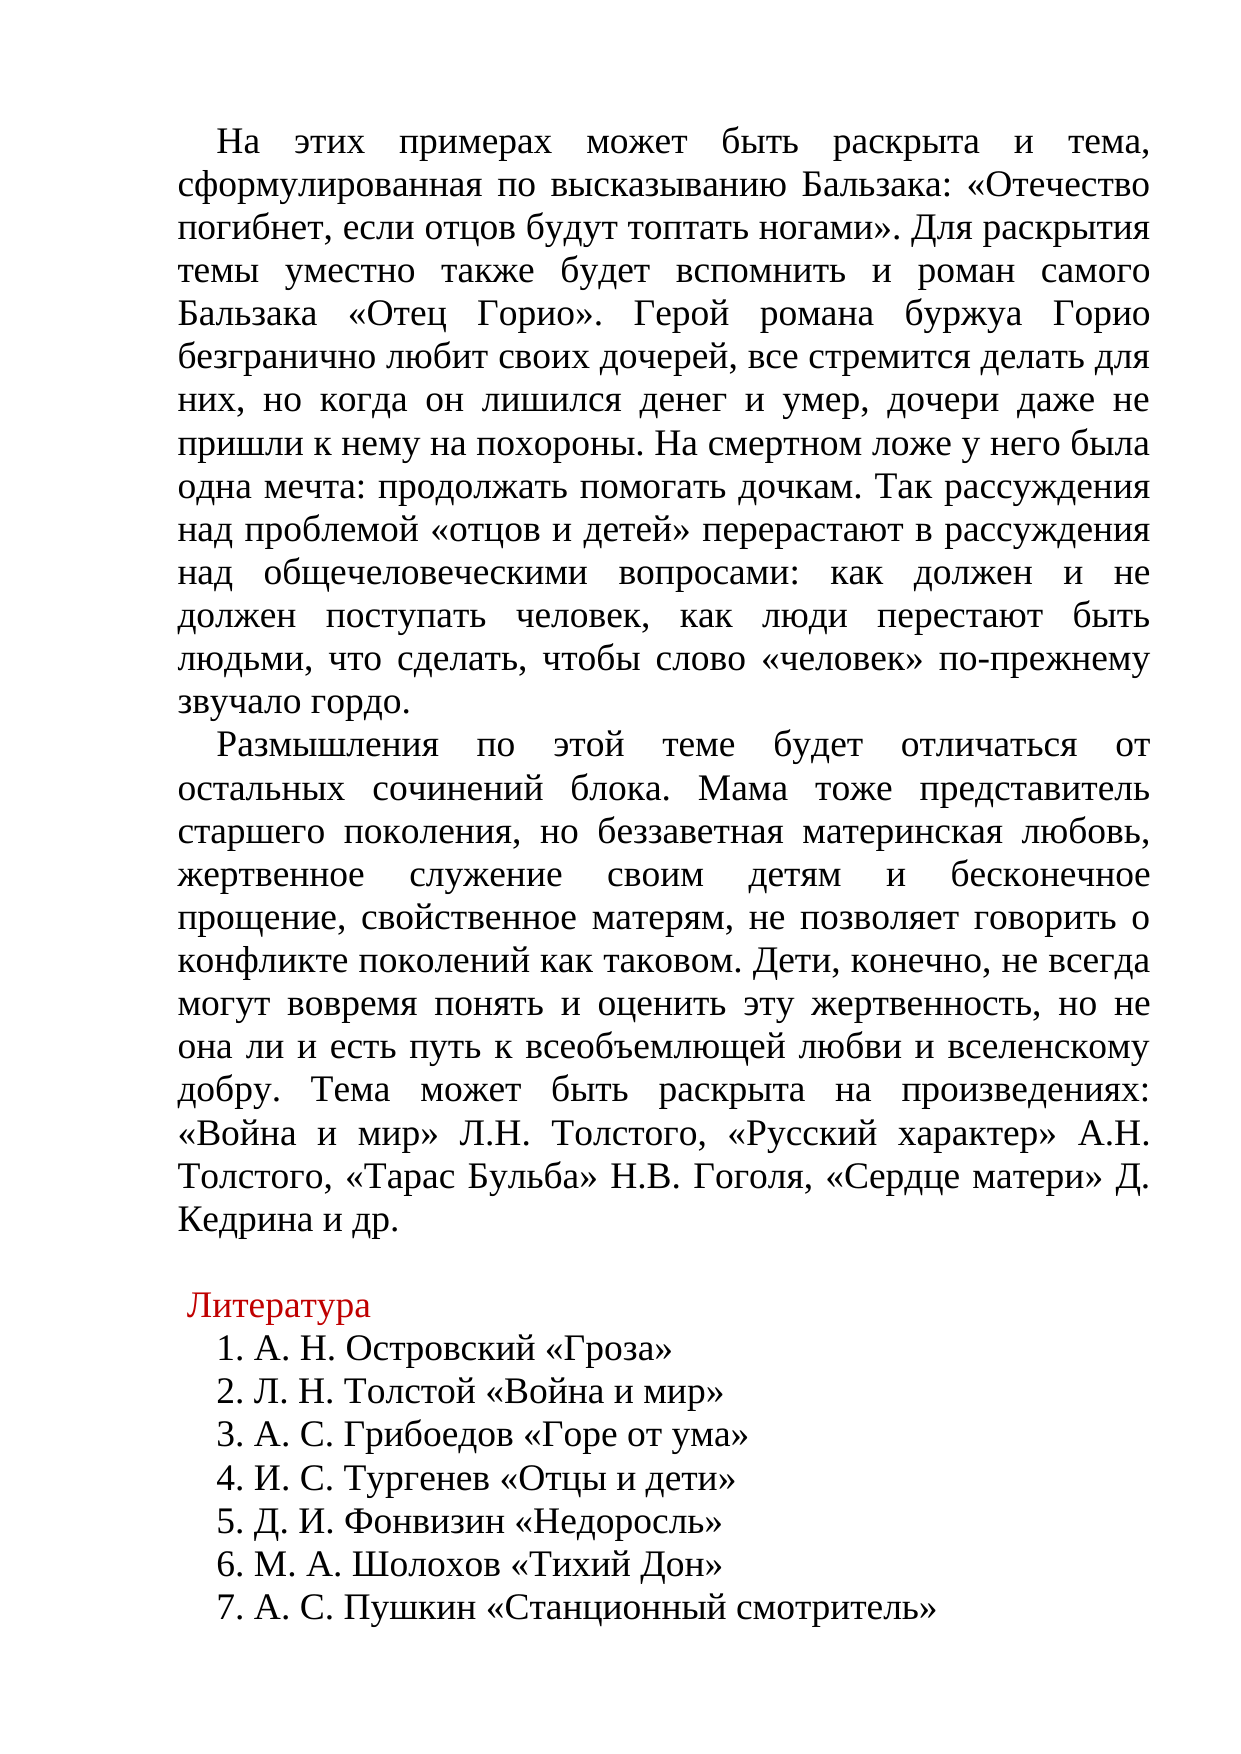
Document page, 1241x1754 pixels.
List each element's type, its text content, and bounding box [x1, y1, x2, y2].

text 2. Л. Н. Толстой «Война и мир» [177, 1369, 1152, 1412]
text На этих примерах может быть раскрыта и тема, сформулированная по высказыванию Бальзака: «Отечество погибнет, если отцов будут топтать ногами». Для раскрытия темы уместно также будет вспомнить и роман самого Бальзака «Отец Горио». Герой романа буржуа Горио безгранично любит своих дочерей, все стремится делать для них, но когда он лишился денег и умер, дочери даже не пришли к нему на похороны. На смертном ложе у него была одна мечта: продолжать помогать дочкам. Так рассуждения над проблемой «отцов и детей» перерастают в рассуждения над общечеловеческими вопросами: как должен и не должен поступать человек, как люди перестают быть людьми, что сделать, чтобы слово «человек» по-прежнему звучало гордо. [177, 118, 1152, 722]
text 1. А. Н. Островский «Гроза» [177, 1326, 1152, 1369]
text Литература [177, 1239, 1152, 1326]
text Размышления по этой теме будет отличаться от остальных сочинений блока. Мама тоже представитель старшего поколения, но беззаветная материнская любовь, жертвенное служение своим детям и бесконечное прощение, свойственное матерям, не позволяет говорить о конфликте поколений как таковом. Дети, конечно, не всегда могут вовремя понять и оценить эту жертвенность, но не она ли и есть путь к всеобъемлющей любви и вселенскому добру. Тема может быть раскрыта на произведениях: «Война и мир» Л.Н. Толстого, «Русский характер» А.Н. Толстого, «Тарас Бульба» Н.В. Гоголя, «Сердце матери» Д. Кедрина и др. [177, 722, 1152, 1239]
text 3. А. С. Грибоедов «Горе от ума» [177, 1412, 1152, 1455]
text 5. Д. И. Фонвизин «Недоросль» [177, 1498, 1152, 1541]
text 6. М. А. Шолохов «Тихий Дон» [177, 1541, 1152, 1584]
text 7. А. С. Пушкин «Станционный смотритель» [177, 1584, 1152, 1627]
text 4. И. С. Тургенев «Отцы и дети» [177, 1455, 1152, 1498]
